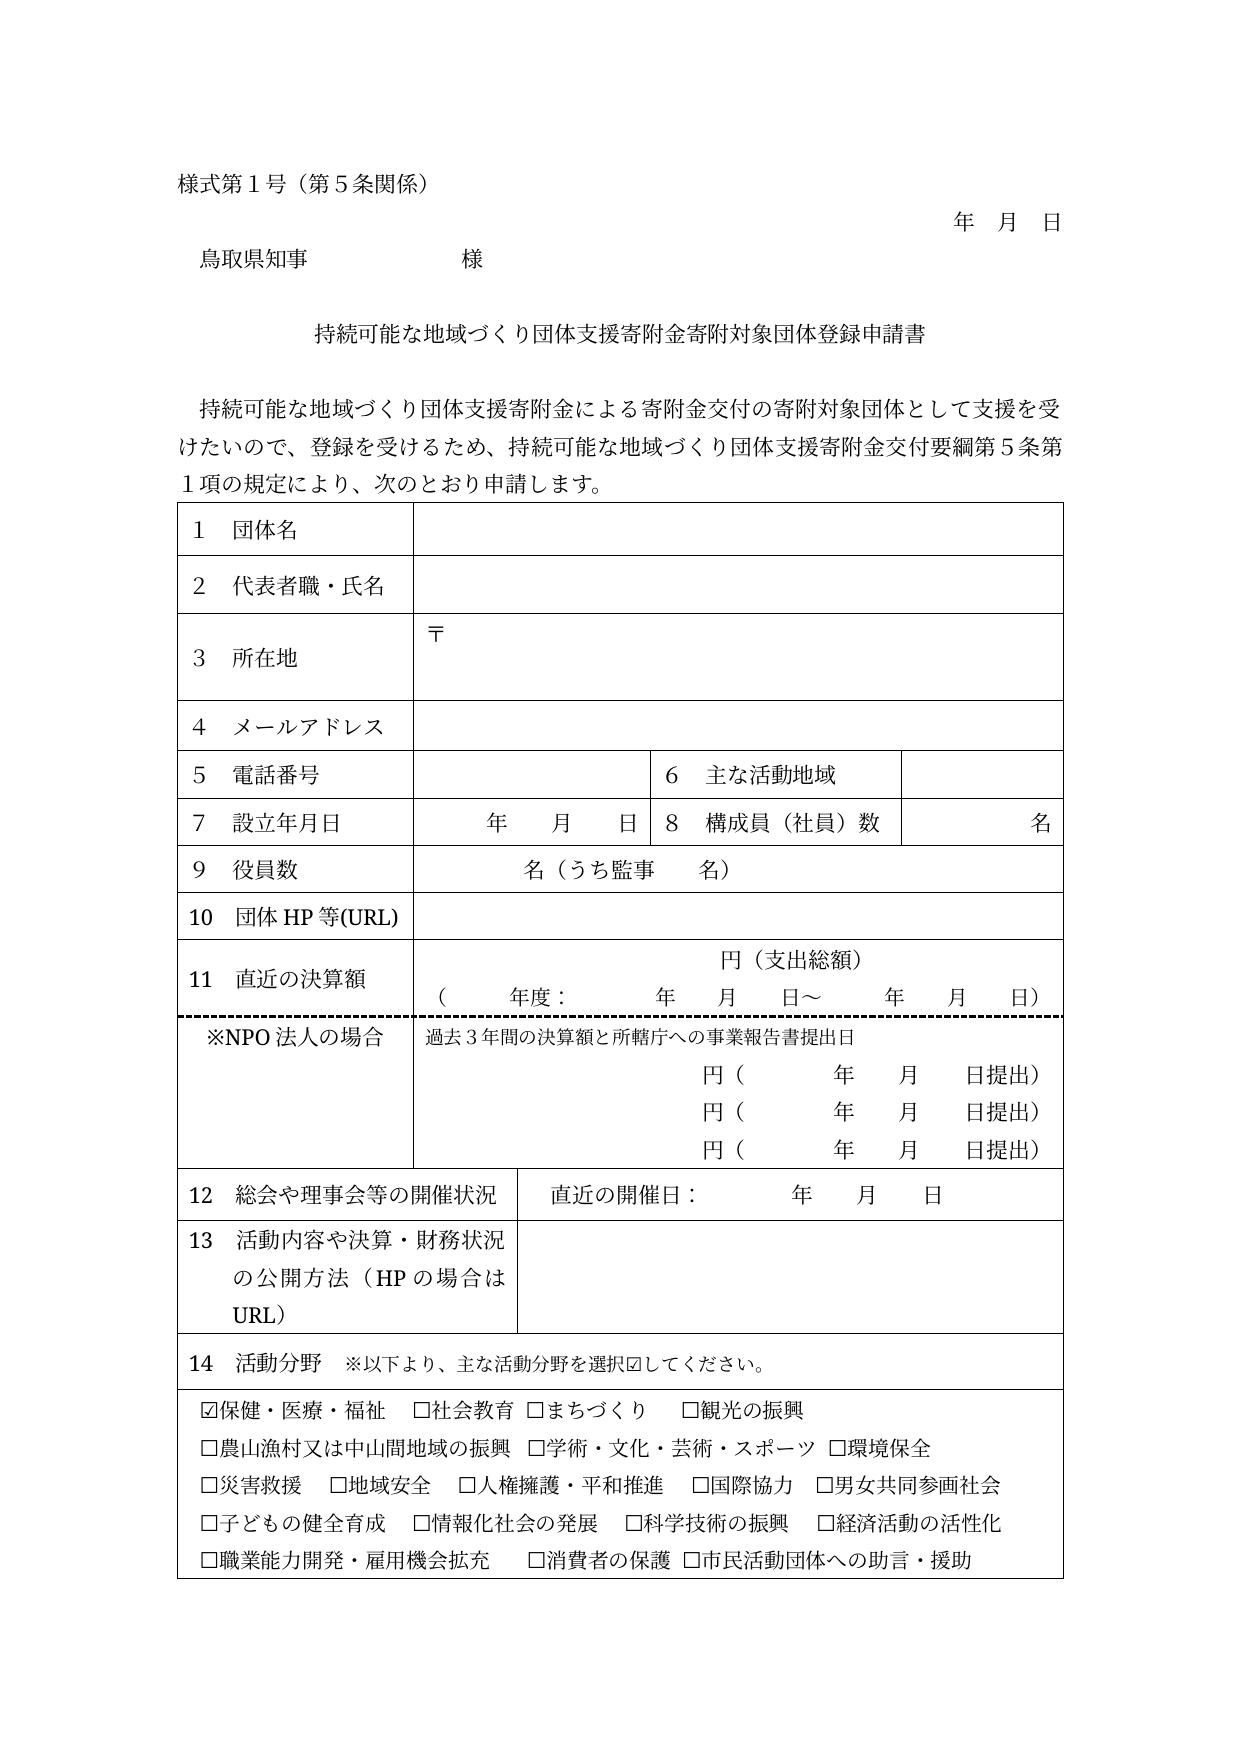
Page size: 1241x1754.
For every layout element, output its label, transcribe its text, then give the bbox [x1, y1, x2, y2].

table_cell 名（うち監事 名） [414, 846, 1063, 892]
table_cell [414, 893, 1063, 939]
table_cell 10 団体HP等(URL) [178, 893, 413, 939]
table_cell 12 総会や理事会等の開催状況 [178, 1169, 517, 1220]
table_cell [518, 1221, 1063, 1333]
table_cell 11 直近の決算額 [178, 940, 413, 1015]
text 年 月 日 [177, 202, 1063, 239]
table_cell 〒 [414, 614, 1063, 700]
text 持続可能な地域づくり団体支援寄附金による寄附金交付の寄附対象団体として支援を受けたいので、登録を受けるため、持続可能な地域づくり団体支援寄附金交付要綱第５条第１項の規定により、次のとおり申請します。 [177, 389, 1063, 502]
table_cell [902, 751, 1063, 797]
table_cell ６ 主な活動地域 [651, 751, 901, 797]
table_cell [414, 751, 650, 797]
table_cell 13 活動内容や決算・財務状況の公開方法（HPの場合はURL） [178, 1221, 517, 1333]
table_cell 年 月 日 [414, 799, 650, 845]
text 持続可能な地域づくり団体支援寄附金寄附対象団体登録申請書 [177, 314, 1063, 352]
table_cell ※NPO法人の場合 [178, 1015, 413, 1167]
table_cell ５ 電話番号 [178, 751, 413, 797]
table_cell 過去３年間の決算額と所轄庁への事業報告書提出日 円（ 年 月 日提出） 円（ 年 月 日提出） 円（ 年 月 日提出） [414, 1015, 1063, 1167]
table_header [414, 503, 1063, 555]
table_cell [178, 1390, 1063, 1578]
table_cell 名 [902, 799, 1063, 845]
table_cell 14 活動分野 ※以下より、主な活動分野を選択☑してください。 [178, 1334, 1063, 1389]
table_cell ７ 設立年月日 [178, 799, 413, 845]
table_cell ３ 所在地 [178, 614, 413, 700]
table_cell 円（支出総額） （ 年度： 年 月 日～ 年 月 日） [414, 940, 1063, 1015]
table_cell ２ 代表者職・氏名 [178, 556, 413, 613]
table_header １ 団体名 [178, 503, 413, 555]
table_cell ８ 構成員（社員）数 [651, 799, 901, 845]
table_cell [414, 701, 1063, 750]
text 鳥取県知事 様 [177, 239, 1063, 277]
table_cell [414, 556, 1063, 613]
text 様式第１号（第５条関係） [177, 164, 1063, 202]
table_cell 直近の開催日： 年 月 日 [518, 1169, 1063, 1220]
table_cell ９ 役員数 [178, 846, 413, 892]
table_cell ４ メールアドレス [178, 701, 413, 750]
